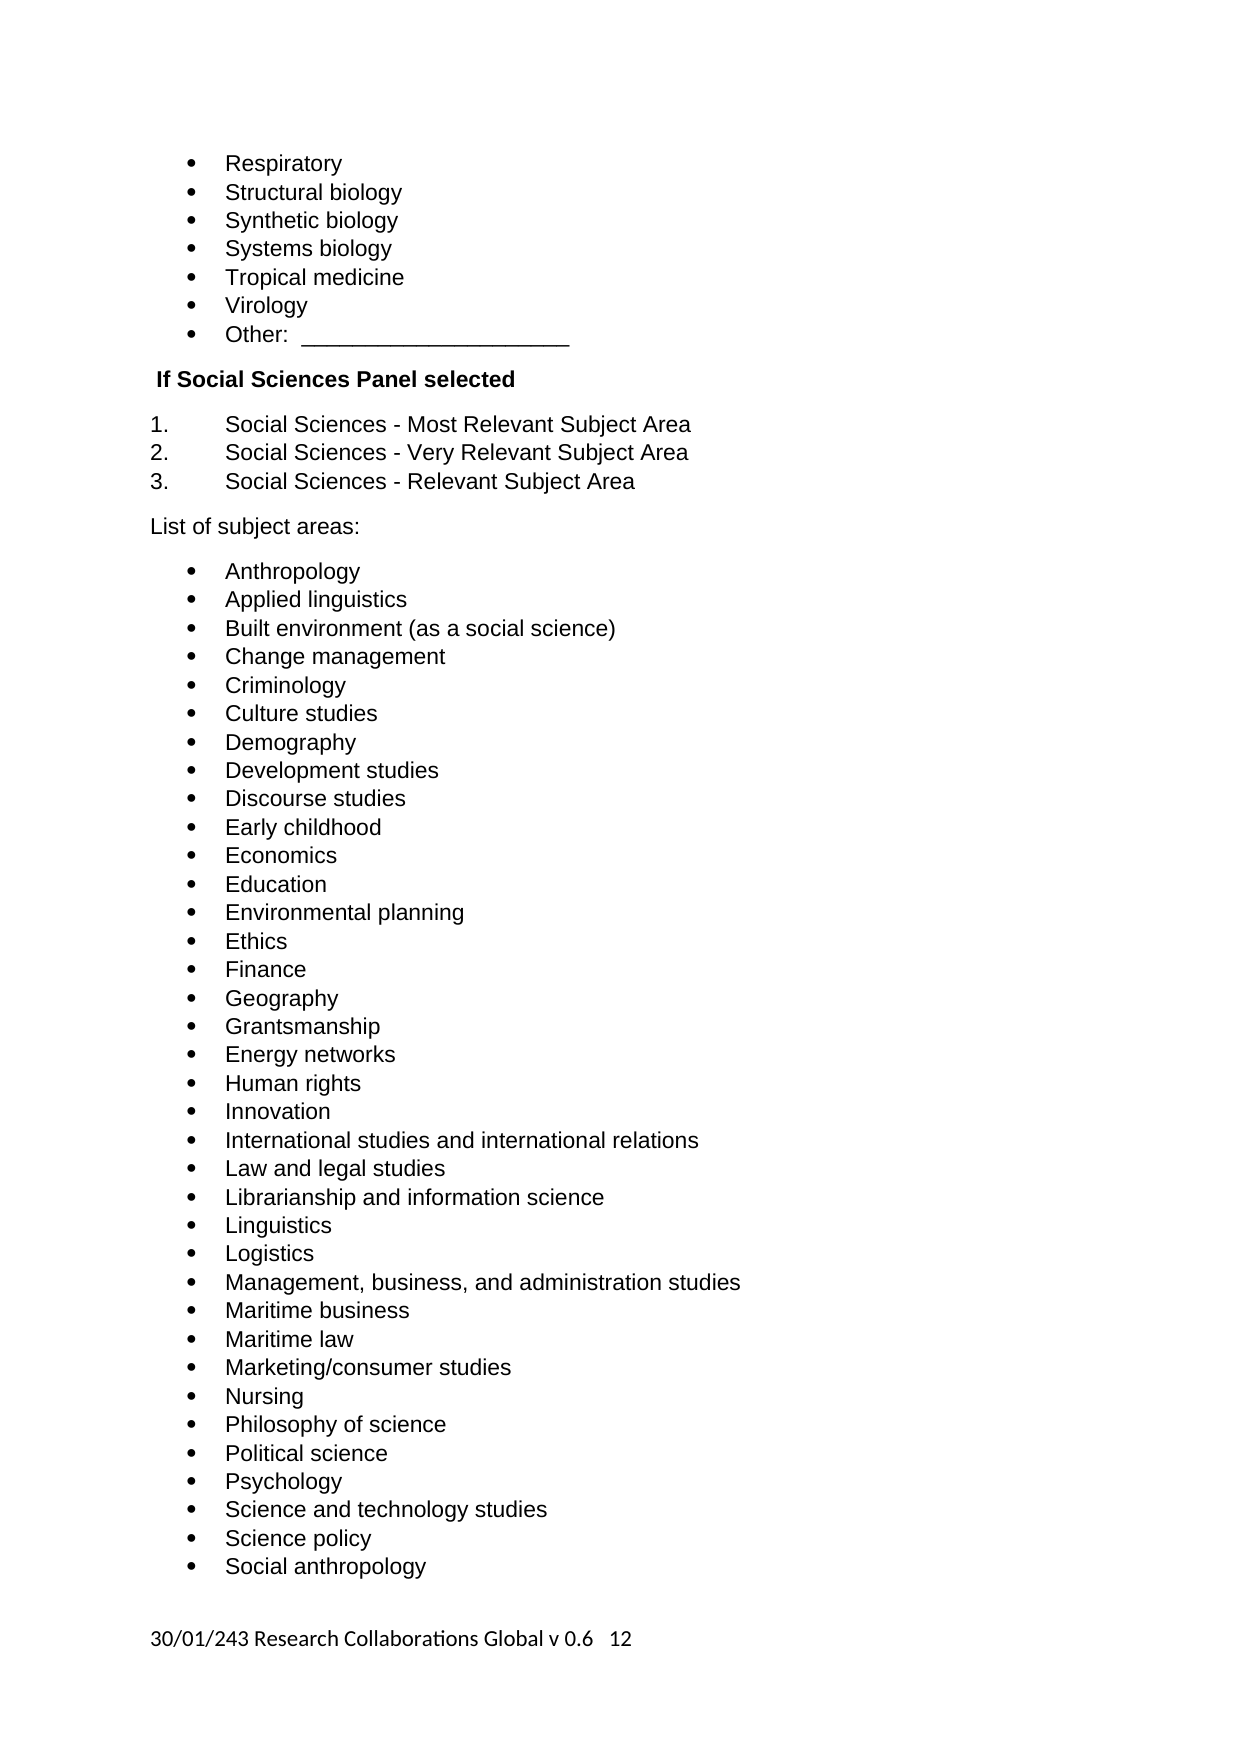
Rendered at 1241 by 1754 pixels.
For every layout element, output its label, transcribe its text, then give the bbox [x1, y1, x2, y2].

list Logistics [187, 1240, 1090, 1267]
list Political science [187, 1439, 1090, 1466]
list Geography [187, 984, 1090, 1011]
list Anthropology [187, 558, 1090, 584]
list International studies and international relations [187, 1127, 1090, 1153]
list Librarianship and information science [187, 1183, 1090, 1210]
list Science policy [187, 1525, 1090, 1551]
list Maritime law [187, 1326, 1090, 1352]
list Economics [187, 842, 1090, 869]
list Demography [187, 728, 1090, 755]
list Criminology [187, 672, 1090, 698]
list Applied linguistics [187, 586, 1090, 613]
list Ethics [187, 928, 1090, 954]
text List of subject areas: [150, 513, 1090, 539]
list Environmental planning [187, 899, 1090, 926]
list Tropical medicine [187, 264, 1090, 290]
list Psychology [187, 1468, 1090, 1494]
list Maritime business [187, 1297, 1090, 1324]
list Human rights [187, 1070, 1090, 1096]
text If Social Sciences Panel selected [150, 366, 1090, 392]
list Science and technology studies [187, 1496, 1090, 1523]
list Development studies [187, 757, 1090, 783]
list Discourse studies [187, 785, 1090, 812]
list Respiratory [187, 150, 1090, 176]
list Philosophy of science [187, 1411, 1090, 1437]
list Change management [187, 643, 1090, 669]
list Synthetic biology [187, 207, 1090, 233]
list Systems biology [187, 235, 1090, 262]
list Other: _____________________ [187, 321, 1090, 347]
list Virology [187, 292, 1090, 318]
list Finance [187, 956, 1090, 982]
list Marketing/consumer studies [187, 1354, 1090, 1381]
list Structural biology [187, 178, 1090, 205]
list Built environment (as a social science) [187, 615, 1090, 641]
list Education [187, 871, 1090, 897]
list Management, business, and administration studies [187, 1269, 1090, 1295]
list Social anthropology [187, 1553, 1090, 1579]
list Law and legal studies [187, 1155, 1090, 1181]
list Innovation [187, 1098, 1090, 1124]
list Culture studies [187, 700, 1090, 726]
list Grantsmanship [187, 1013, 1090, 1039]
list Energy networks [187, 1041, 1090, 1068]
text 1. Social Sciences - Most Relevant Subject Area 2. Social Sciences - Very Relevant Subject Area 3. Social Sciences - Relevant Subject Area [150, 411, 1090, 494]
list Early childhood [187, 814, 1090, 840]
list Nursing [187, 1383, 1090, 1409]
list Linguistics [187, 1212, 1090, 1238]
